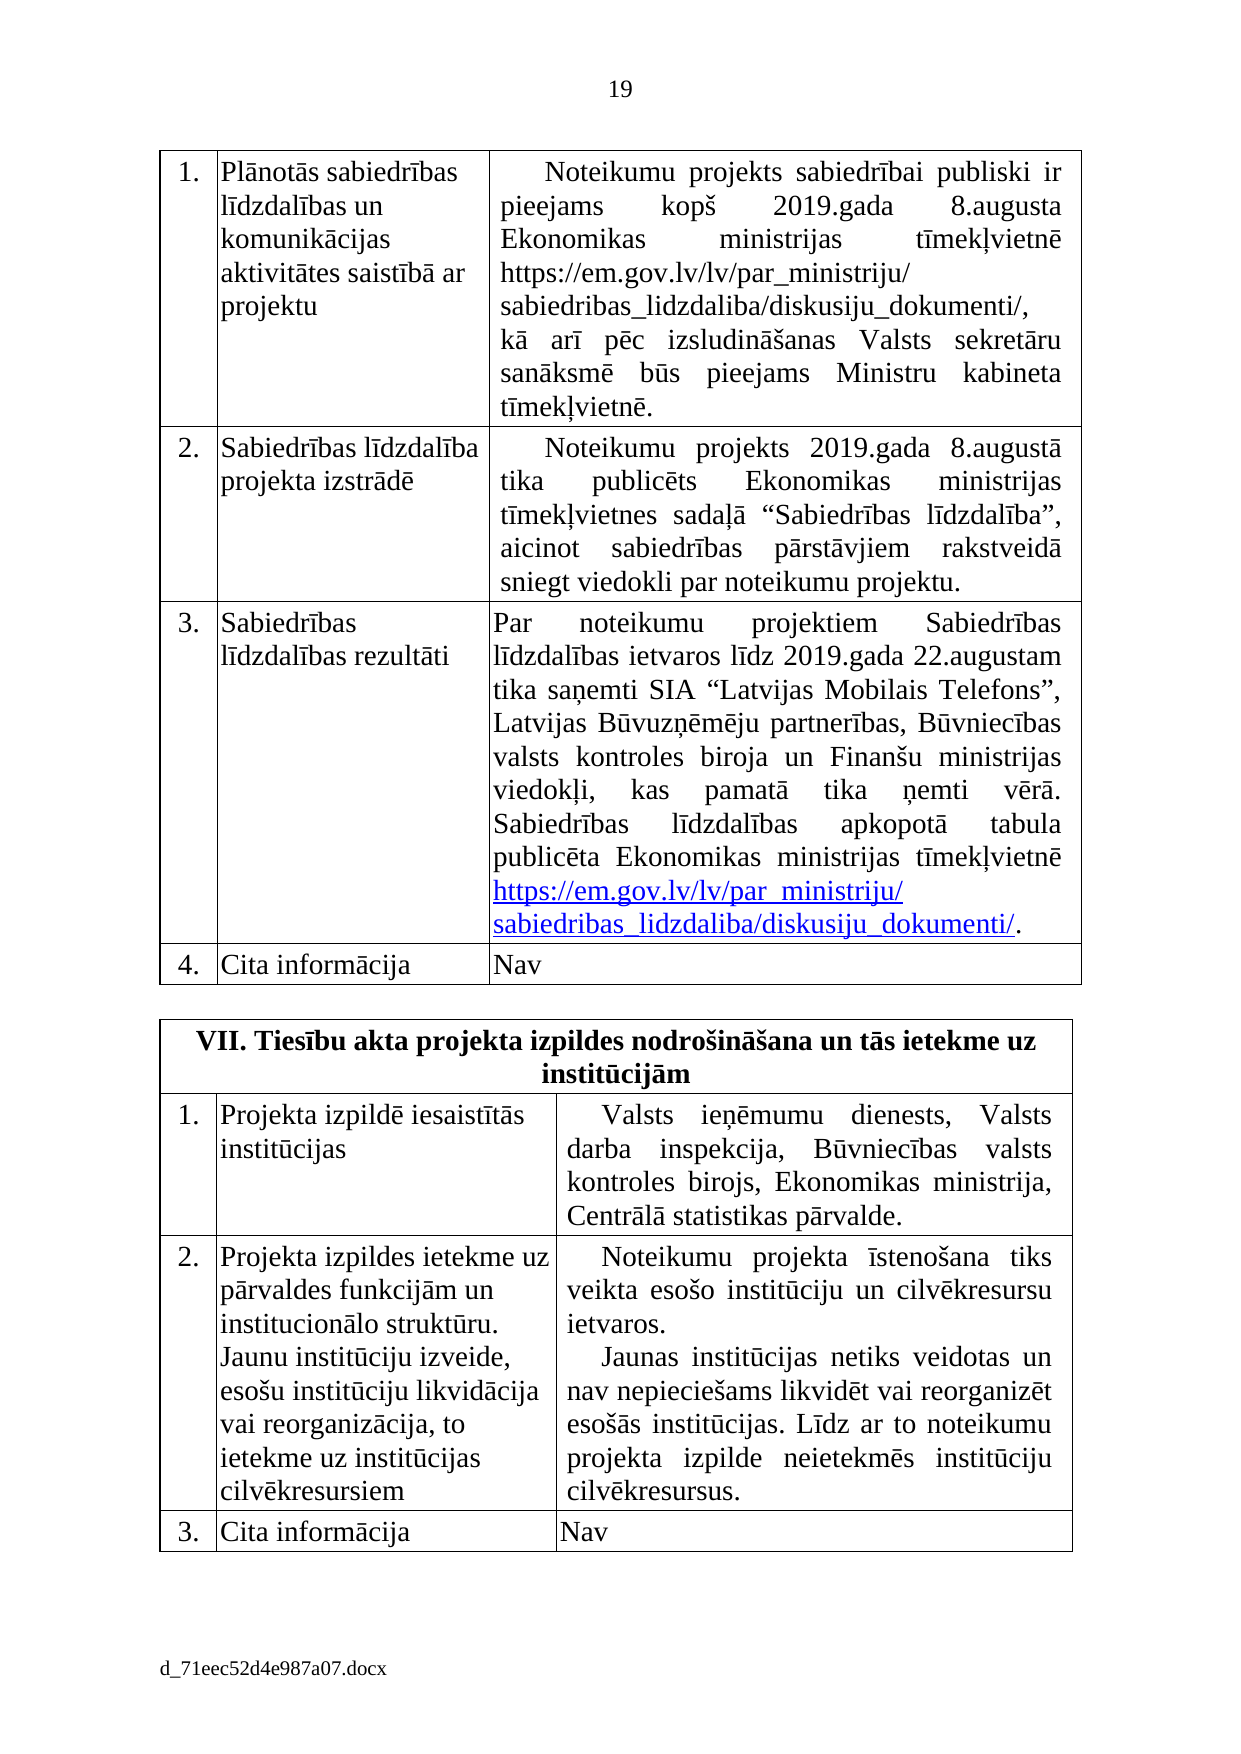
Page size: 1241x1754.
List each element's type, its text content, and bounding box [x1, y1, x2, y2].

table_cell 2. [161, 427, 217, 601]
table_cell Par noteikumu projektiem Sabiedrības līdzdalības ietvaros līdz 2019.gada 22.augustam tika saņemti SIA “Latvijas Mobilais Telefons”, Latvijas Būvuzņēmēju partnerības, Būvniecības valsts kontroles biroja un Finanšu ministrijas viedokļi, kas pamatā tika ņemti vērā. Sabiedrības līdzdalības apkopotā tabula publicēta Ekonomikas ministrijas tīmekļvietnē https://em.gov.lv/lv/par_ministriju/ sabiedribas_lidzdaliba/diskusiju_dokumenti/. [490, 602, 1081, 943]
table_cell Nav [490, 944, 1081, 984]
table_cell 2. [161, 1236, 216, 1510]
table_cell Noteikumu projekts 2019.gada 8.augustā tika publicēts Ekonomikas ministrijas tīmekļvietnes sadaļā “Sabiedrības līdzdalība”, aicinot sabiedrības pārstāvjiem rakstveidā sniegt viedokli par noteikumu projektu. [490, 427, 1081, 601]
table_cell Noteikumu projekts sabiedrībai publiski ir pieejams kopš 2019.gada 8.augusta Ekonomikas ministrijas tīmekļvietnē https://em.gov.lv/lv/par_ministriju/ sabiedribas_lidzdaliba/diskusiju_dokumenti/, kā arī pēc izsludināšanas Valsts sekretāru sanāksmē būs pieejams Ministru kabineta tīmekļvietnē. [490, 151, 1081, 426]
table_cell Sabiedrības līdzdalība projekta izstrādē [218, 427, 489, 601]
table_cell Plānotās sabiedrības līdzdalības un komunikācijas aktivitātes saistībā ar projektu [218, 151, 489, 426]
table_cell 4. [161, 944, 217, 984]
table_header VII. Tiesību akta projekta izpildes nodrošināšana un tās ietekme uz institūcijām [161, 1020, 1072, 1093]
table_cell Noteikumu projekta īstenošana tiks veikta esošo institūciju un cilvēkresursu ietvaros. Jaunas institūcijas netiks veidotas un nav nepieciešams likvidēt vai reorganizēt esošās institūcijas. Līdz ar to noteikumu projekta izpilde neietekmēs institūciju cilvēkresursus. [557, 1236, 1072, 1510]
table_cell Cita informācija [217, 1511, 556, 1551]
table_cell Cita informācija [218, 944, 489, 984]
table_cell 3. [161, 1511, 216, 1551]
table_cell 1. [161, 1094, 216, 1234]
table_cell Projekta izpildē iesaistītās institūcijas [217, 1094, 556, 1234]
table_cell Nav [557, 1511, 1072, 1551]
table_cell Valsts ieņēmumu dienests, Valsts darba inspekcija, Būvniecības valsts kontroles birojs, Ekonomikas ministrija, Centrālā statistikas pārvalde. [557, 1094, 1072, 1234]
table_cell Projekta izpildes ietekme uz pārvaldes funkcijām un institucionālo struktūru. Jaunu institūciju izveide, esošu institūciju likvidācija vai reorganizācija, to ietekme uz institūcijas cilvēkresursiem [217, 1236, 556, 1510]
table_cell 1. [161, 151, 217, 426]
table_cell 3. [161, 602, 217, 943]
table_cell Sabiedrības līdzdalības rezultāti [218, 602, 489, 943]
